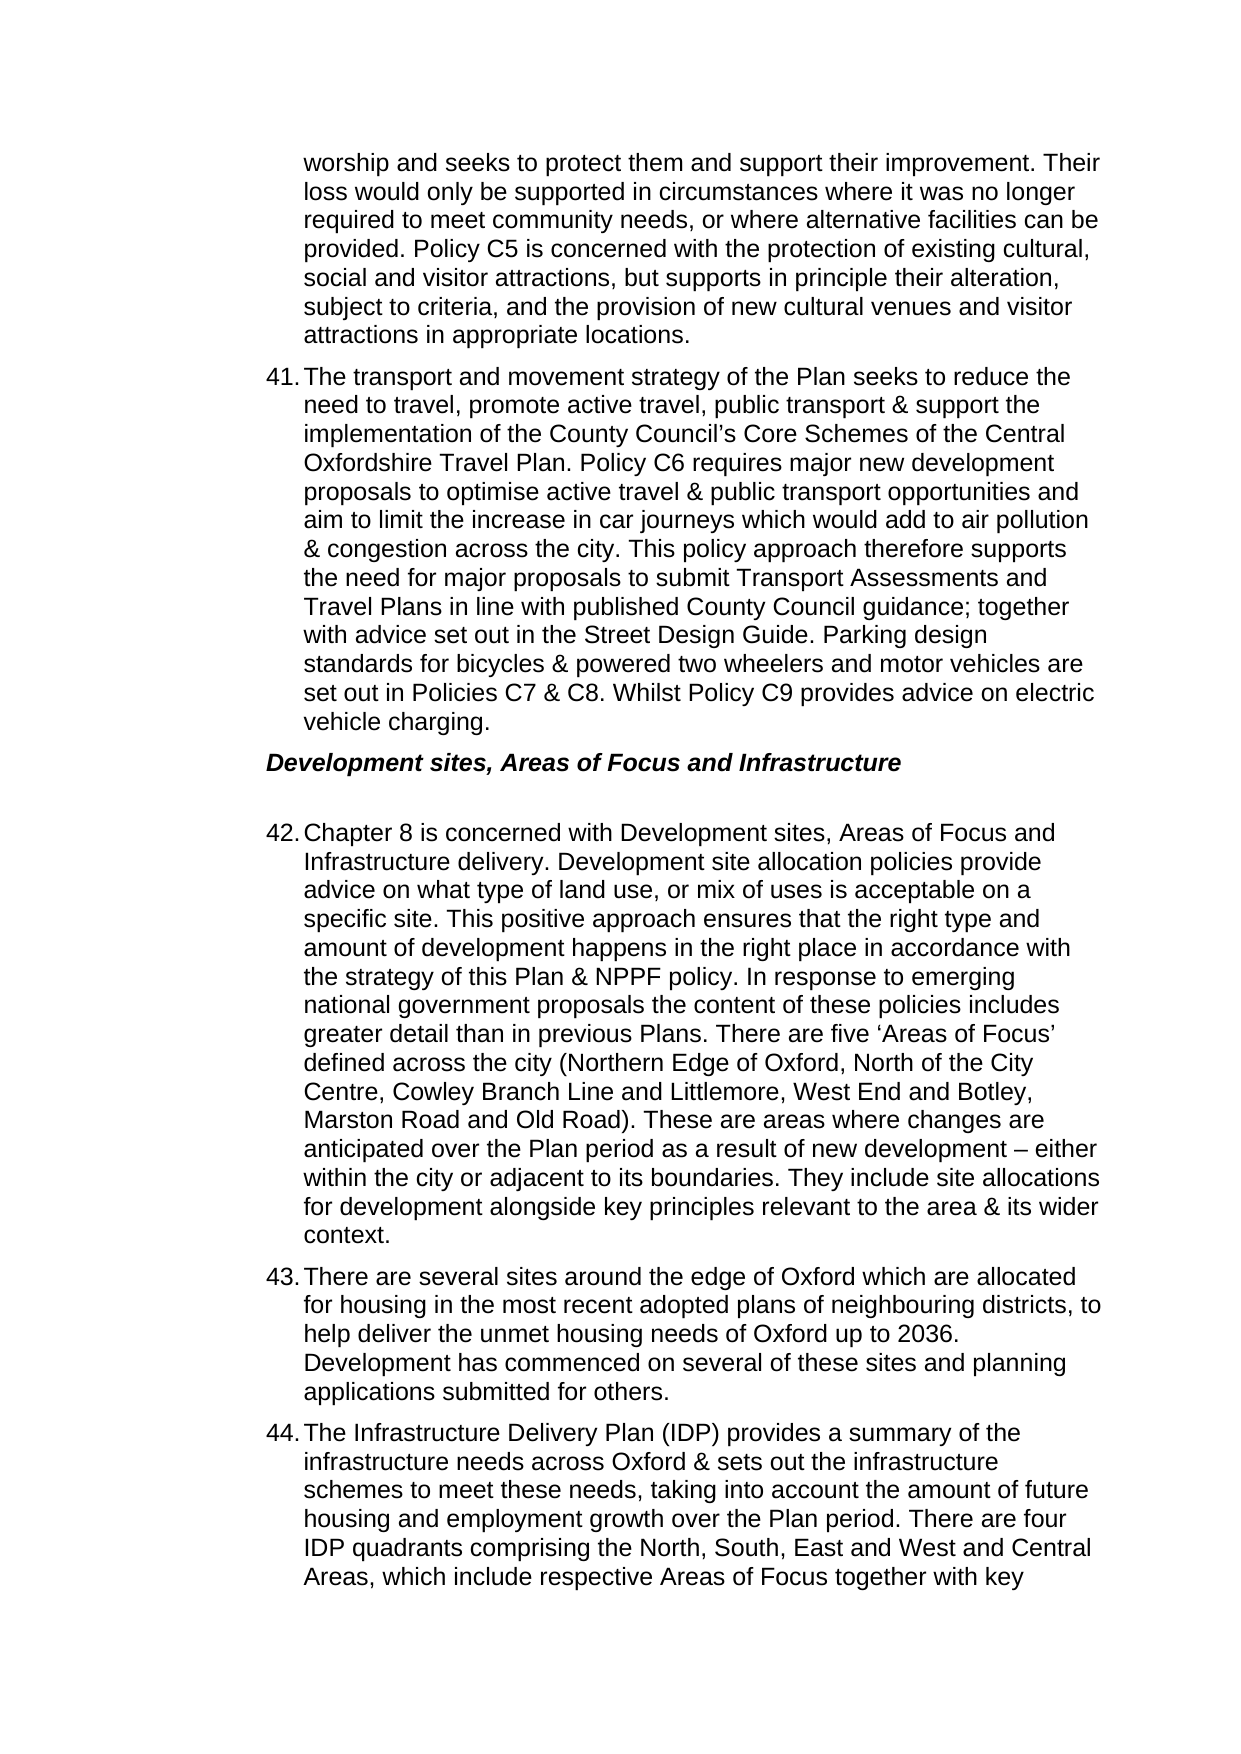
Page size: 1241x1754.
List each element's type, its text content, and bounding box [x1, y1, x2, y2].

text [266, 148, 1104, 349]
text Chapter 8 is concerned with Development sites, Areas of Focus and Infrastructure delivery. Development site allocation policies provide advice on what type of land use, or mix of uses is acceptable on a specific site. This positive approach ensures that the right type and amount of development happens in the right place in accordance with the strategy of this Plan & NPPF policy. In response to emerging national government proposals the content of these policies includes greater detail than in previous Plans. There are five ‘Areas of Focus’ defined across the city (Northern Edge of Oxford, North of the City Centre, Cowley Branch Line and Littlemore, West End and Botley, Marston Road and Old Road). These are areas where changes are anticipated over the Plan period as a result of new development – either within the city or adjacent to its boundaries. They include site allocations for development alongside key principles relevant to the area & its wider context. [266, 818, 1104, 1249]
text There are several sites around the edge of Oxford which are allocated for housing in the most recent adopted plans of neighbouring districts, to help deliver the unmet housing needs of Oxford up to 2036. Development has commenced on several of these sites and planning applications submitted for others. [266, 1261, 1104, 1405]
text The transport and movement strategy of the Plan seeks to reduce the need to travel, promote active travel, public transport & support the implementation of the County Council’s Core Schemes of the Central Oxfordshire Travel Plan. Policy C6 requires major new development proposals to optimise active travel & public transport opportunities and aim to limit the increase in car journeys which would add to air pollution & congestion across the city. This policy approach therefore supports the need for major proposals to submit Transport Assessments and Travel Plans in line with published County Council guidance; together with advice set out in the Street Design Guide. Parking design standards for bicycles & powered two wheelers and motor vehicles are set out in Policies C7 & C8. Whilst Policy C9 provides advice on electric vehicle charging. [266, 361, 1104, 735]
text Development sites, Areas of Focus and Infrastructure [266, 748, 1104, 776]
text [266, 1418, 1104, 1590]
